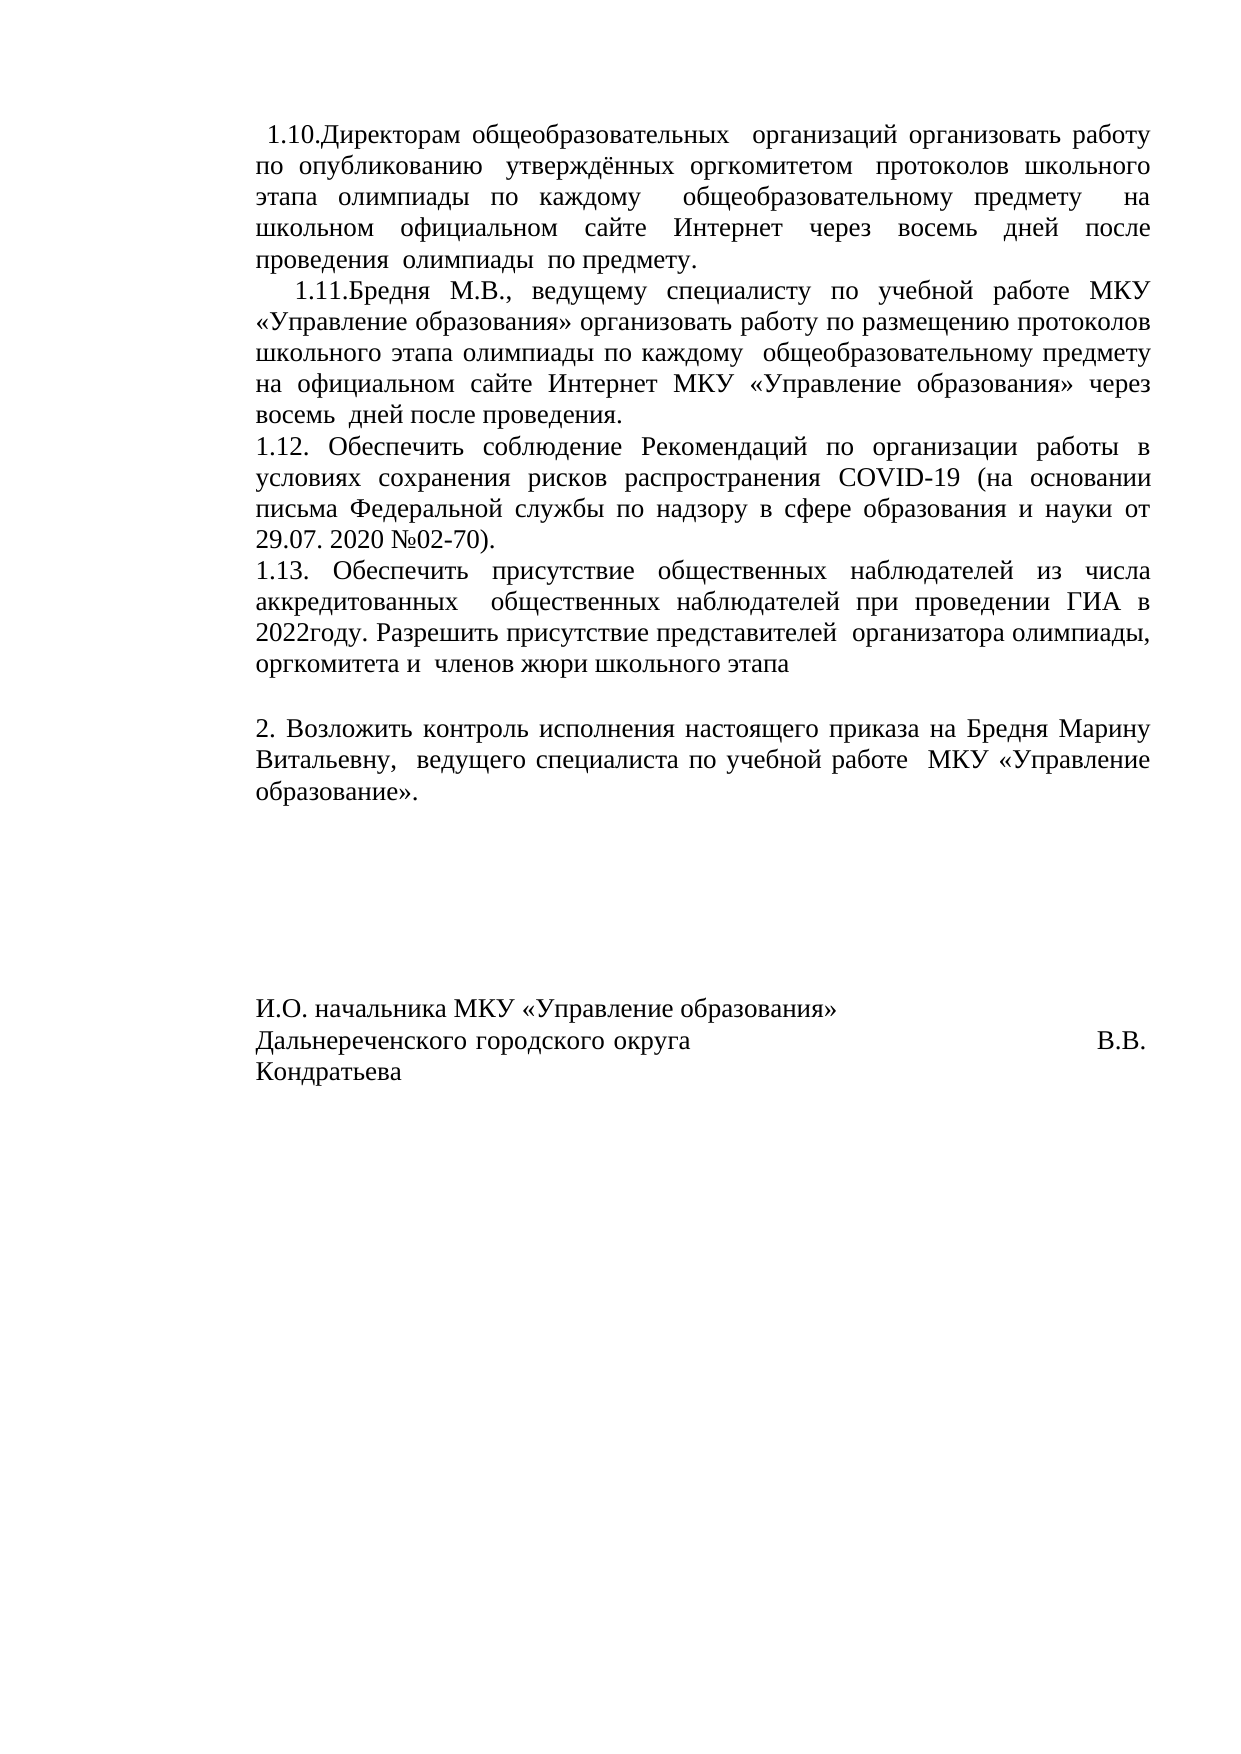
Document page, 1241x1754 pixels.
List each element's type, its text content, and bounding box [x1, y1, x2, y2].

text 1.11.Бредня М.В., ведущему специалисту по учебной работе МКУ «Управление образования» организовать работу по размещению протоколов школьного этапа олимпиады по каждому общеобразовательному предмету на официальном сайте Интернет МКУ «Управление образования» через восемь дней после проведения. [255, 274, 1152, 429]
text 2. Возложить контроль исполнения настоящего приказа на Бредня Марину Витальевну, ведущего специалиста по учебной работе МКУ «Управление образование». [255, 712, 1152, 806]
text 1.10.Директорам общеобразовательных организаций организовать работу по опубликованию утверждённых оргкомитетом протоколов школьного этапа олимпиады по каждому общеобразовательному предмету на школьном официальном сайте Интернет через восемь дней после проведения олимпиады по предмету. [255, 118, 1152, 274]
text 1.13. Обеспечить присутствие общественных наблюдателей из числа аккредитованных общественных наблюдателей при проведении ГИА в 2022году. Разрешить присутствие представителей организатора олимпиады, оргкомитета и членов жюри школьного этапа [255, 554, 1152, 679]
text 1.12. Обеспечить соблюдение Рекомендаций по организации работы в условиях сохранения рисков распространения COVID-19 (на основании письма Федеральной службы по надзору в сфере образования и науки от 29.07. 2020 №02-70). [255, 429, 1152, 554]
text И.О. начальника МКУ «Управление образования» [255, 993, 1152, 1024]
text Дальнереченского городского округа В.В. Кондратьева [255, 1024, 1152, 1086]
